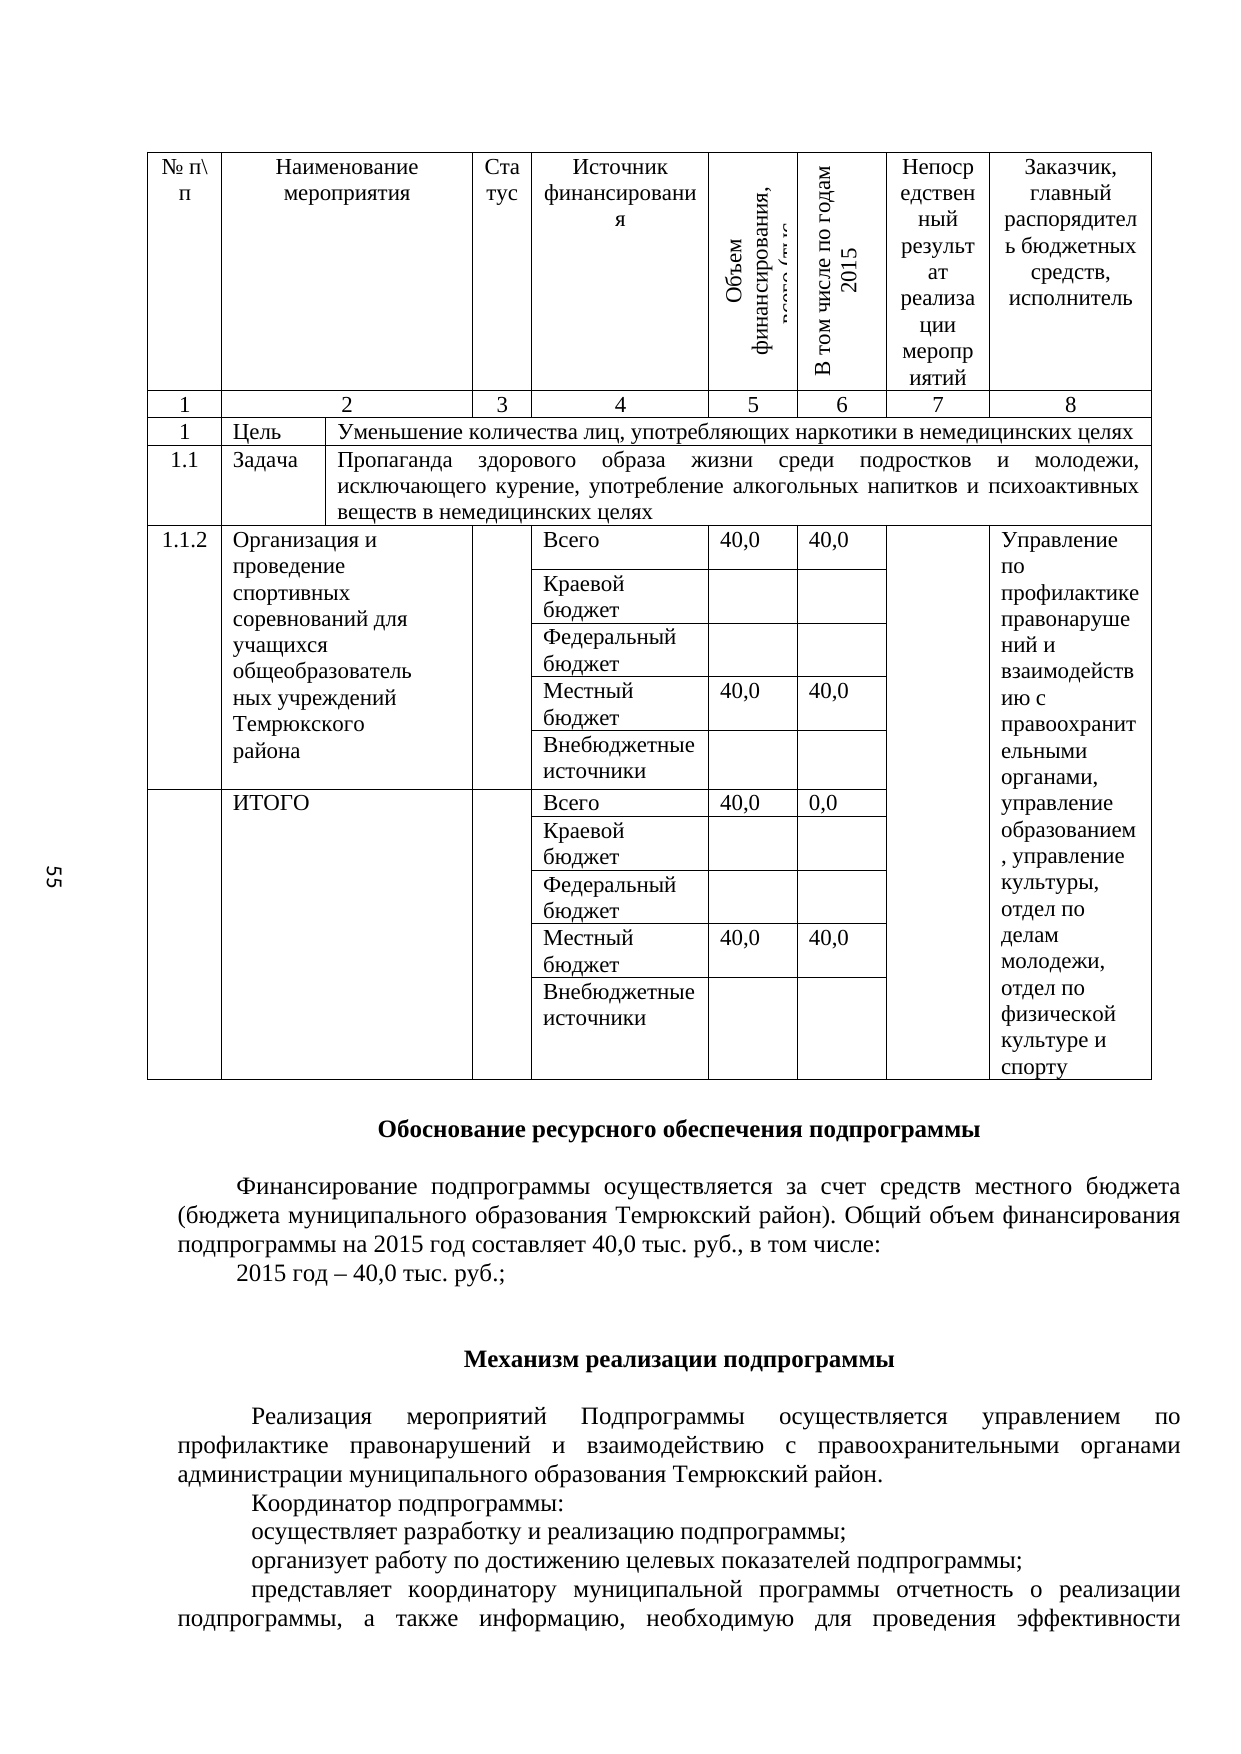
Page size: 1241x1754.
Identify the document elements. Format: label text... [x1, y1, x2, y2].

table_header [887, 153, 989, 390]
text 2015 год – 40,0 тыс. руб.; [177, 1258, 1181, 1286]
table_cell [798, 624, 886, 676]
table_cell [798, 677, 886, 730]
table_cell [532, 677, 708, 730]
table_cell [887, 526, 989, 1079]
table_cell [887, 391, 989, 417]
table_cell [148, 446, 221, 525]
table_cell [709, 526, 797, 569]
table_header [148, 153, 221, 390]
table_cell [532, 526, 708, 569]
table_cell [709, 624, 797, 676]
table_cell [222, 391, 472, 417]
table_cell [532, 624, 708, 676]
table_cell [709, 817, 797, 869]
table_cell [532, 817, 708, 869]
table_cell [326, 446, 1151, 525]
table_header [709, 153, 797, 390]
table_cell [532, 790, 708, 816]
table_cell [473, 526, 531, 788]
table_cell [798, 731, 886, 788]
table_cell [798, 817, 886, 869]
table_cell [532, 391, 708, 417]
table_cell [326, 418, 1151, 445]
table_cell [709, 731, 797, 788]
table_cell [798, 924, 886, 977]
text осуществляет разработку и реализацию подпрограммы; [177, 1516, 1198, 1545]
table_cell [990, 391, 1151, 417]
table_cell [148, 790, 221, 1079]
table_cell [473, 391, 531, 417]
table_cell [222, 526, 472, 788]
text Механизм реализации подпрограммы [177, 1344, 1181, 1373]
text Реализация мероприятий Подпрограммы осуществляется управлением по профилактике правонарушений и взаимодействию с правоохранительными органами администрации муниципального образования Темрюкский район. [177, 1401, 1181, 1488]
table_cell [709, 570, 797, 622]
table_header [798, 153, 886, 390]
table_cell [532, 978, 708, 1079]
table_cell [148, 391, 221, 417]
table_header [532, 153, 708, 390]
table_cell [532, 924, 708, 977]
text Координатор подпрограммы: [177, 1488, 1198, 1516]
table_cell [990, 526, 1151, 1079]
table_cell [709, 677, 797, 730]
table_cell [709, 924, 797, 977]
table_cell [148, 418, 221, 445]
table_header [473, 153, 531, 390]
text Финансирование подпрограммы осуществляется за счет средств местного бюджета (бюджета муниципального образования Темрюкский район). Общий объем финансирования подпрограммы на 2015 год составляет 40,0 тыс. руб., в том числе: [177, 1171, 1181, 1258]
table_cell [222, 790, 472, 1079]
text Обоснование ресурсного обеспечения подпрограммы [177, 1114, 1181, 1143]
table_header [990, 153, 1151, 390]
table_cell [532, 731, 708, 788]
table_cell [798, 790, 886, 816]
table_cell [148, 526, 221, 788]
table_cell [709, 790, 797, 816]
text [177, 1574, 1181, 1631]
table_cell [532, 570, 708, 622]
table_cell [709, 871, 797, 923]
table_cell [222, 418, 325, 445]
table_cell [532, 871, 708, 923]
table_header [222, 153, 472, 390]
text организует работу по достижению целевых показателей подпрограммы; [177, 1545, 1181, 1574]
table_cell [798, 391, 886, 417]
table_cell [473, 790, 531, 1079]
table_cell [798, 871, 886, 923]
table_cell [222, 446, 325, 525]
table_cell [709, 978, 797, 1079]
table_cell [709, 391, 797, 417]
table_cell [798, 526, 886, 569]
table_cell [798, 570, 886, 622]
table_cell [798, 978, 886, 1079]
